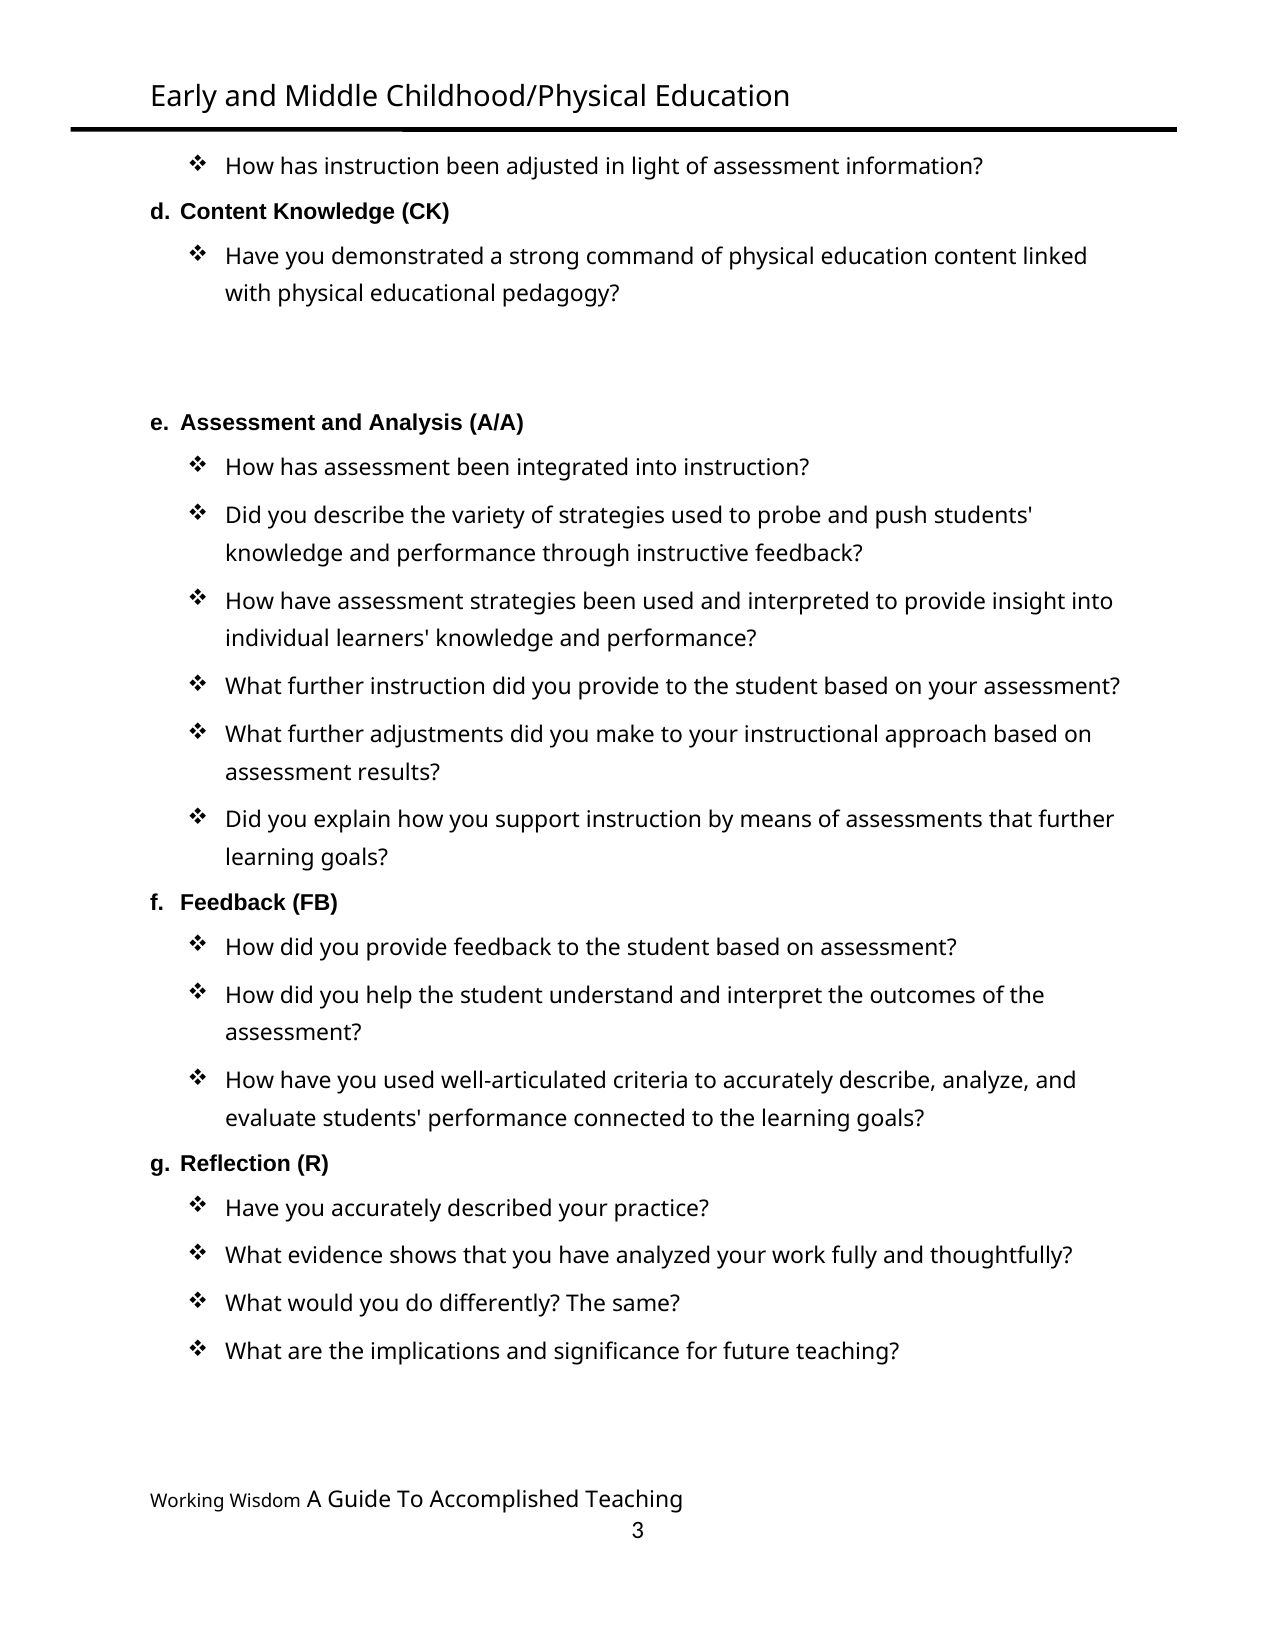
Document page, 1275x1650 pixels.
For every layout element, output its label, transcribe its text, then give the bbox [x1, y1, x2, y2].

text e. Assessment and Analysis (A/A) [150, 409, 1125, 436]
list How has instruction been adjusted in light of assessment information? [187, 150, 1125, 181]
list How did you provide feedback to the student based on assessment? [187, 931, 1125, 962]
list How have you used well-articulated criteria to accurately describe, analyze, and evaluate students' performance connected to the learning goals? [187, 1064, 1125, 1133]
text g. Reflection (R) [150, 1149, 1125, 1176]
list What evidence shows that you have analyzed your work fully and thoughtfully? [187, 1239, 1125, 1271]
list How has assessment been integrated into instruction? [187, 451, 1125, 482]
list Did you describe the variety of strategies used to probe and push students' knowledge and performance through instructive feedback? [187, 499, 1125, 568]
text d. Content Knowledge (CK) [150, 198, 1125, 224]
list What are the implications and significance for future teaching? [187, 1335, 1125, 1366]
list Have you accurately described your practice? [187, 1191, 1125, 1223]
list What further adjustments did you make to your instructional approach based on assessment results? [187, 718, 1125, 787]
list How did you help the student understand and interpret the outcomes of the assessment? [187, 979, 1125, 1047]
list Did you explain how you support instruction by means of assessments that further learning goals? [187, 803, 1125, 872]
list How have assessment strategies been used and interpreted to provide insight into individual learners' knowledge and performance? [187, 584, 1125, 653]
text f. Feedback (FB) [150, 889, 1125, 915]
list What would you do differently? The same? [187, 1287, 1125, 1318]
list What further instruction did you provide to the student based on your assessment? [187, 670, 1125, 701]
list Have you demonstrated a strong command of physical education content linked with physical educational pedagogy? [187, 240, 1125, 309]
